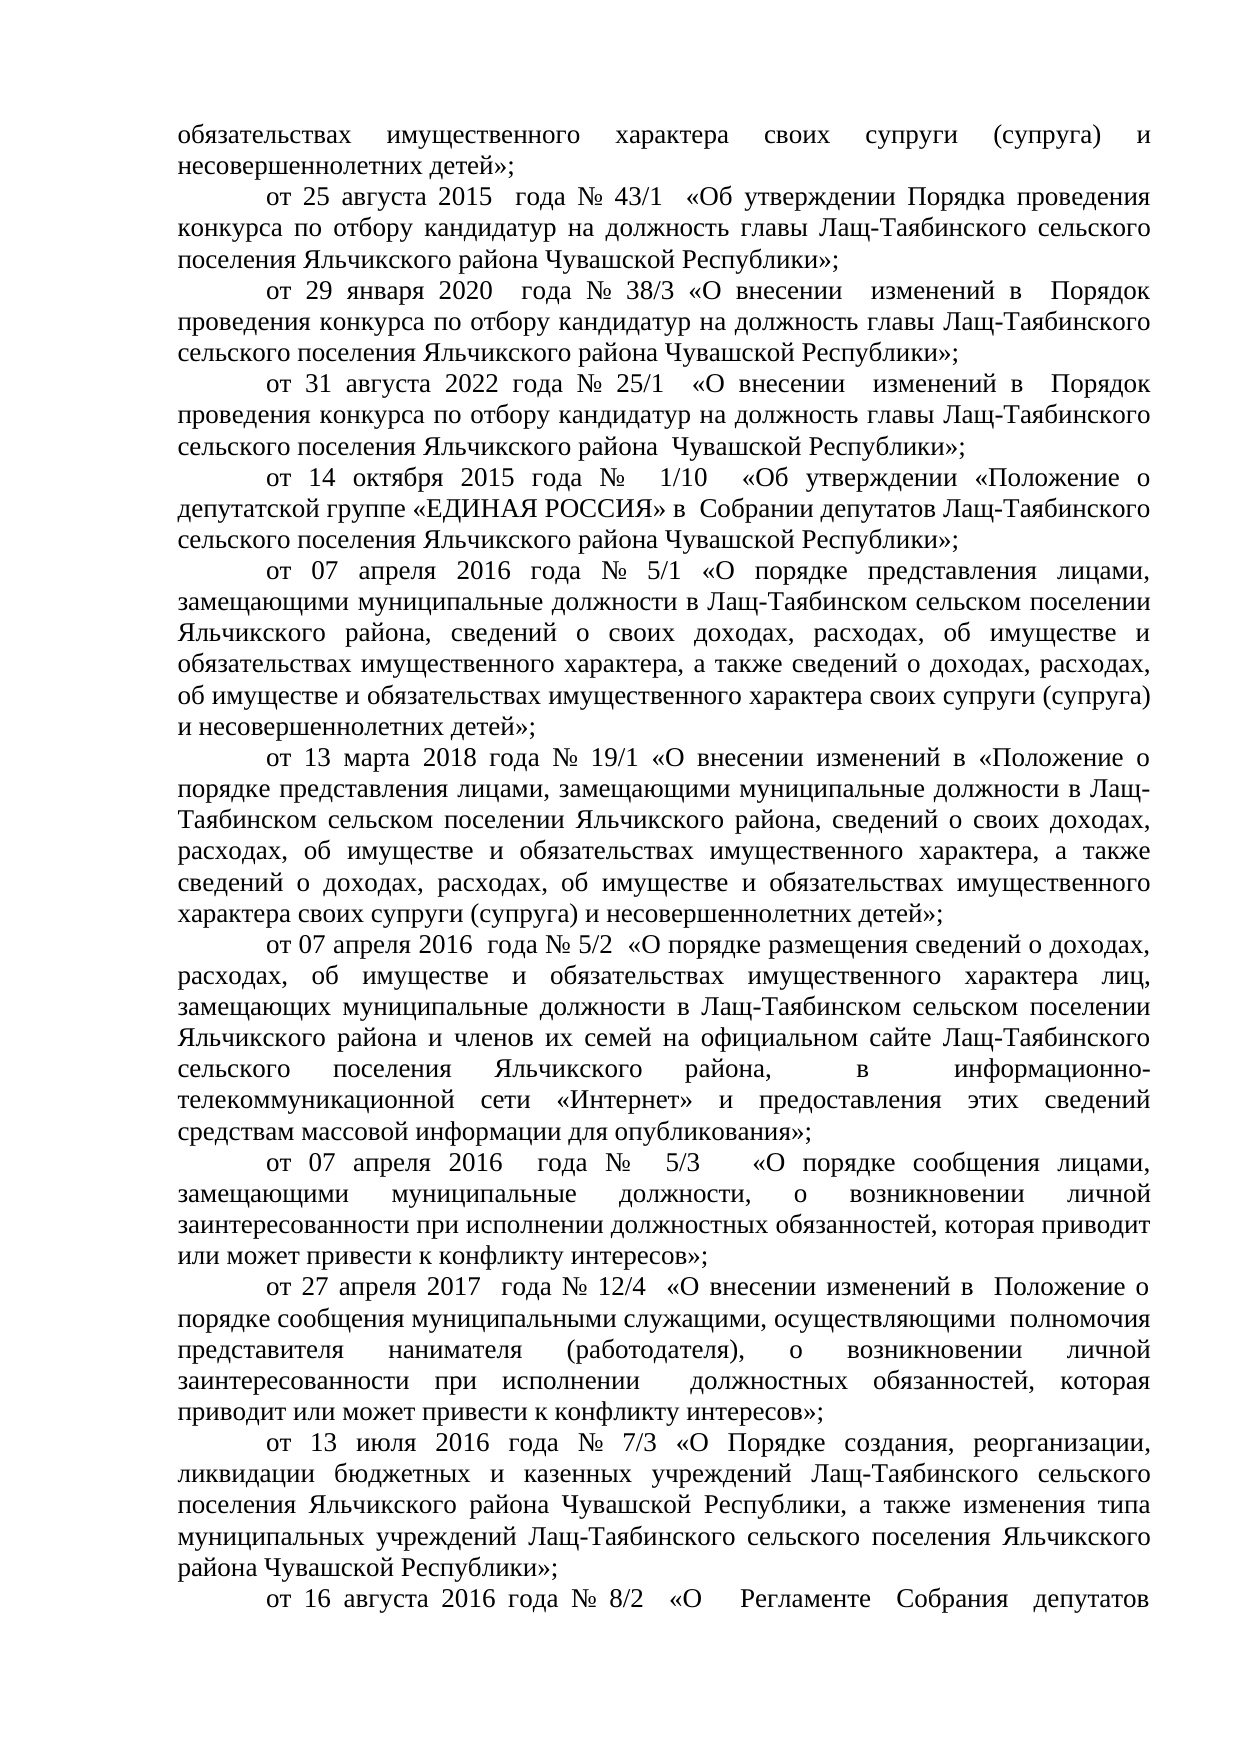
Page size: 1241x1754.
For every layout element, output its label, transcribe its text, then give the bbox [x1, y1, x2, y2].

text от 13 марта 2018 года № 19/1 «О внесении изменений в «Положение о порядке представления лицами, замещающими муниципальные должности в Лащ-Таябинском сельском поселении Яльчикского района, сведений о своих доходах, расходах, об имуществе и обязательствах имущественного характера, а также сведений о доходах, расходах, об имуществе и обязательствах имущественного характера своих супруги (супруга) и несовершеннолетних детей»; [177, 741, 1152, 928]
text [177, 118, 1152, 180]
text от 14 октября 2015 года № 1/10 «Об утверждении «Положение о депутатской группе «ЕДИНАЯ РОССИЯ» в Собрании депутатов Лащ-Таябинского сельского поселения Яльчикского района Чувашской Республики»; [177, 461, 1152, 554]
text от 29 января 2020 года № 38/3 «О внесении изменений в Порядок проведения конкурса по отбору кандидатур на должность главы Лащ-Таябинского сельского поселения Яльчикского района Чувашской Республики»; [177, 274, 1152, 367]
text от 25 августа 2015 года № 43/1 «Об утверждении Порядка проведения конкурса по отбору кандидатур на должность главы Лащ-Таябинского сельского поселения Яльчикского района Чувашской Республики»; [177, 180, 1152, 274]
text от 07 апреля 2016 года № 5/3 «О порядке сообщения лицами, замещающими муниципальные должности, о возникновении личной заинтересованности при исполнении должностных обязанностей, которая приводит или может привести к конфликту интересов»; [177, 1146, 1152, 1271]
text от 07 апреля 2016 года № 5/1 «О порядке представления лицами, замещающими муниципальные должности в Лащ-Таябинском сельском поселении Яльчикского района, сведений о своих доходах, расходах, об имуществе и обязательствах имущественного характера, а также сведений о доходах, расходах, об имуществе и обязательствах имущественного характера своих супруги (супруга) и несовершеннолетних детей»; [177, 554, 1152, 741]
text от 27 апреля 2017 года № 12/4 «О внесении изменений в Положение о порядке сообщения муниципальными служащими, осуществляющими полномочия представителя нанимателя (работодателя), о возникновении личной заинтересованности при исполнении должностных обязанностей, которая приводит или может привести к конфликту интересов»; [177, 1271, 1152, 1426]
text от 07 апреля 2016 года № 5/2 «О порядке размещения сведений о доходах, расходах, об имуществе и обязательствах имущественного характера лиц, замещающих муниципальные должности в Лащ-Таябинском сельском поселении Яльчикского района и членов их семей на официальном сайте Лащ-Таябинского сельского поселения Яльчикского района, в информационно-телекоммуникационной сети «Интернет» и предоставления этих сведений средствам массовой информации для опубликования»; [177, 928, 1152, 1146]
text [177, 1582, 1152, 1613]
text от 31 августа 2022 года № 25/1 «О внесении изменений в Порядок проведения конкурса по отбору кандидатур на должность главы Лащ-Таябинского сельского поселения Яльчикского района Чувашской Республики»; [177, 367, 1152, 461]
text от 13 июля 2016 года № 7/3 «О Порядке создания, реорганизации, ликвидации бюджетных и казенных учреждений Лащ-Таябинского сельского поселения Яльчикского района Чувашской Республики, а также изменения типа муниципальных учреждений Лащ-Таябинского сельского поселения Яльчикского района Чувашской Республики»; [177, 1426, 1152, 1582]
